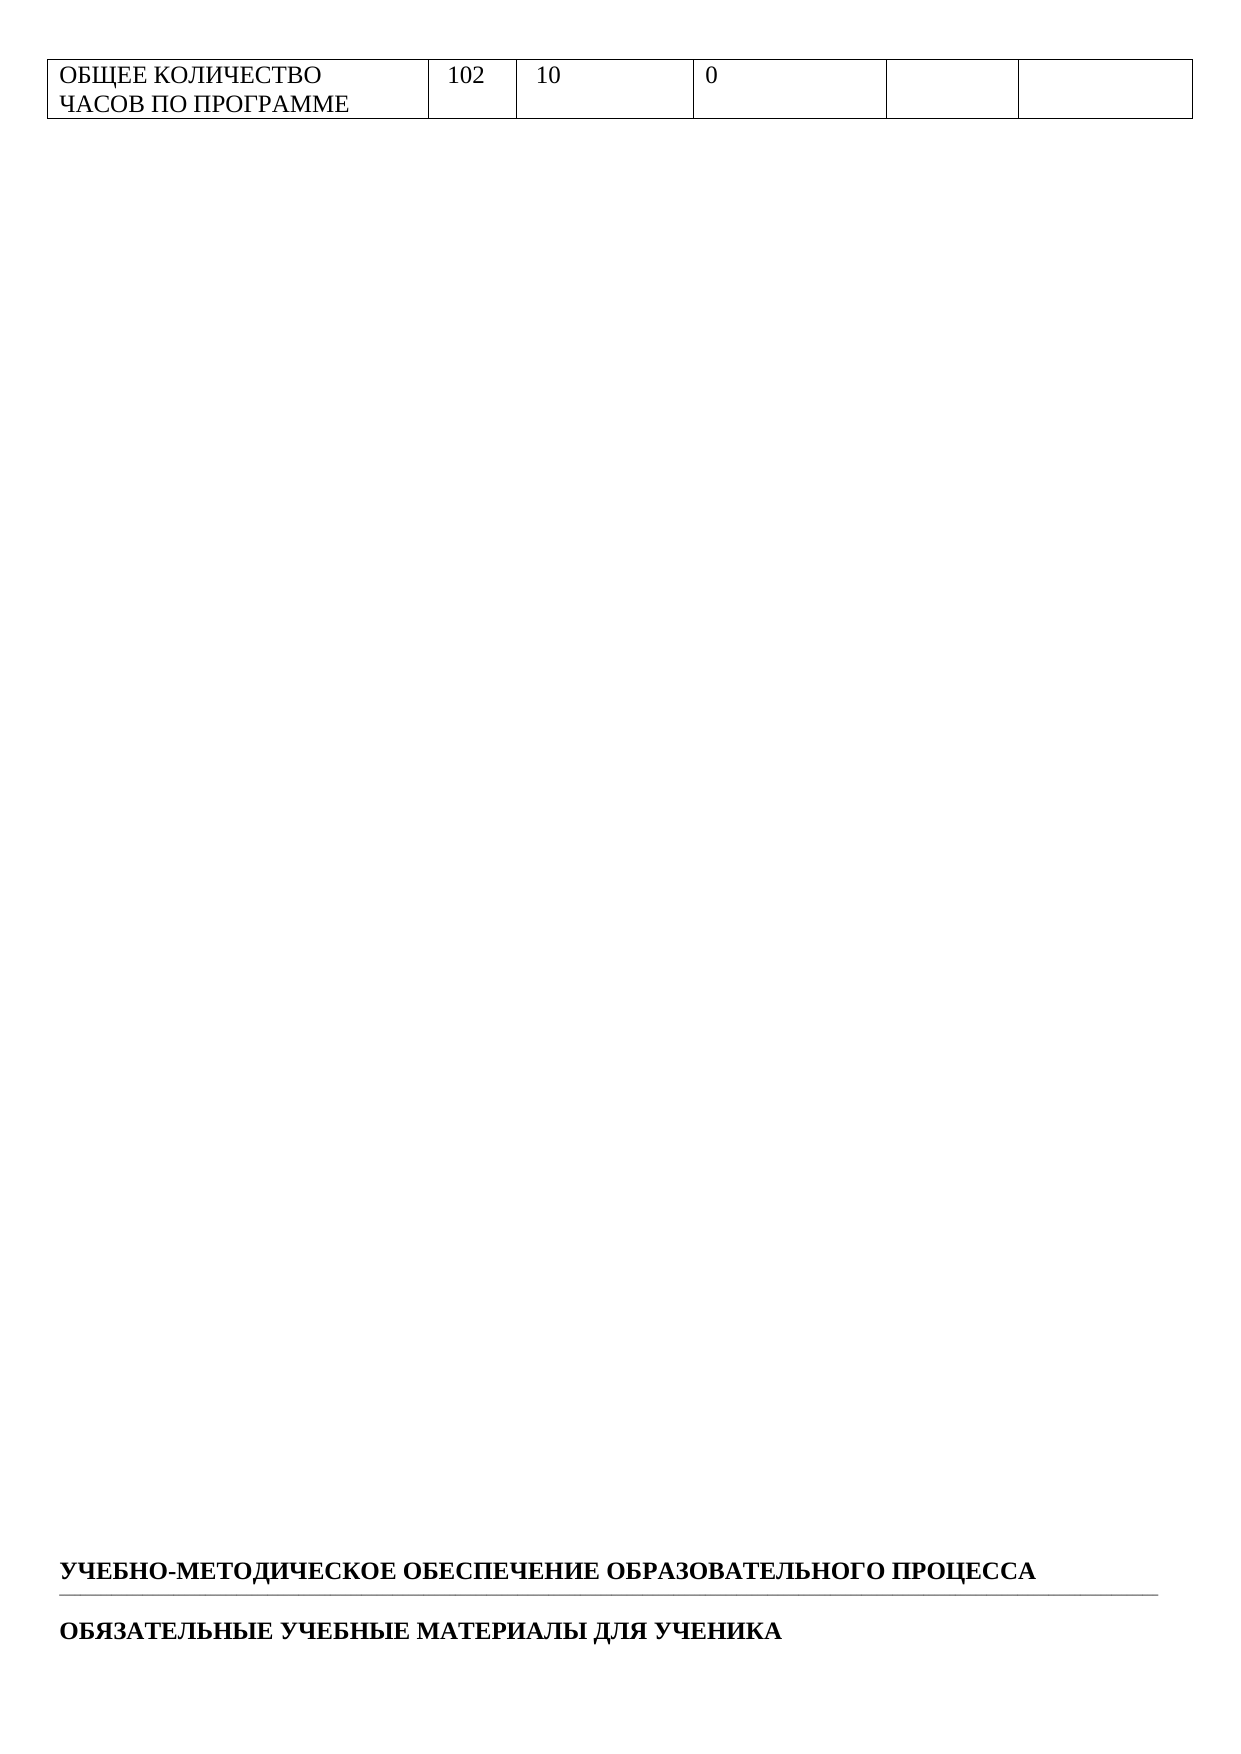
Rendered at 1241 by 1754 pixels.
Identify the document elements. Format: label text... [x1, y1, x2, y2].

table_cell 10 [517, 60, 693, 118]
table_cell [1019, 60, 1192, 118]
text ОБЯЗАТЕЛЬНЫЕ УЧЕБНЫЕ МАТЕРИАЛЫ ДЛЯ УЧЕНИКА [59, 1616, 1181, 1645]
text УЧЕБНО-МЕТОДИЧЕСКОЕ ОБЕСПЕЧЕНИЕ ОБРАЗОВАТЕЛЬНОГО ПРОЦЕССА [59, 1556, 1181, 1585]
table_cell 102 [429, 60, 516, 118]
table_cell [887, 60, 1018, 118]
table_cell ОБЩЕЕ КОЛИЧЕСТВО ЧАСОВ ПО ПРОГРАММЕ [48, 60, 428, 118]
table_cell 0 [694, 60, 886, 118]
